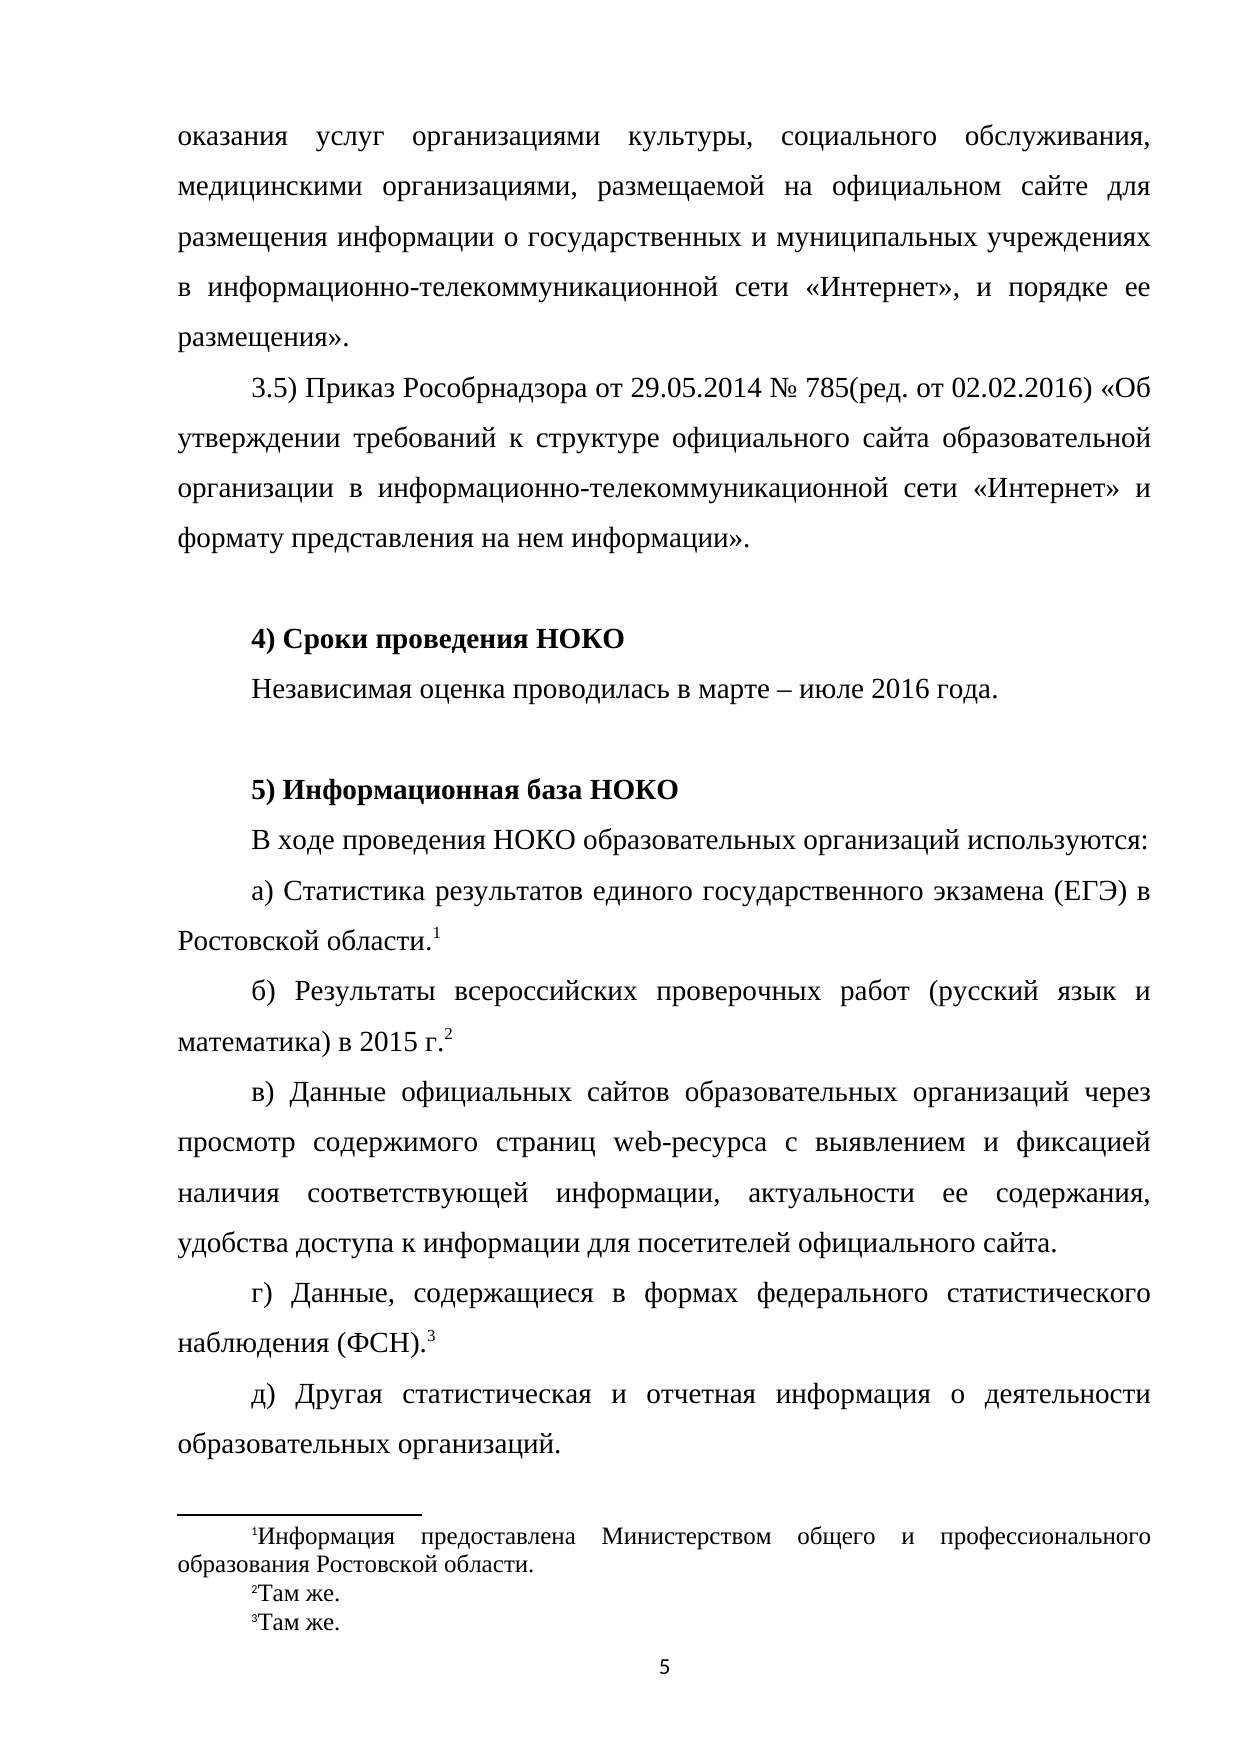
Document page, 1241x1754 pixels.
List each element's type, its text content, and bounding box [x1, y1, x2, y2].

text В ходе проведения НОКО образовательных организаций используются: [177, 822, 1152, 856]
text г) Данные, содержащиеся в формах федерального статистического наблюдения (ФСН). [177, 1275, 1152, 1359]
text 4) Сроки проведения НОКО [177, 621, 1152, 655]
text 5) Информационная база НОКО [177, 772, 1152, 806]
text д) Другая статистическая и отчетная информация о деятельности образовательных организаций. [177, 1376, 1152, 1460]
text а) Статистика результатов единого государственного экзамена (ЕГЭ) в Ростовской области. [177, 873, 1152, 957]
text 3.5) Приказ Рособрнадзора от 29.05.2014 № 785(ред. от 02.02.2016) «Об утверждении требований к структуре официального сайта образовательной организации в информационно-телекоммуникационной сети «Интернет» и формату представления на нем информации». [177, 370, 1152, 554]
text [177, 118, 1152, 353]
text б) Результаты всероссийских проверочных работ (русский язык и математика) в 2015 г. [177, 973, 1152, 1057]
text Независимая оценка проводилась в марте – июле 2016 года. [177, 672, 1152, 705]
text в) Данные официальных сайтов образовательных организаций через просмотр содержимого страниц web-ресурса с выявлением и фиксацией наличия соответствующей информации, актуальности ее содержания, удобства доступа к информации для посетителей официального сайта. [177, 1074, 1152, 1258]
